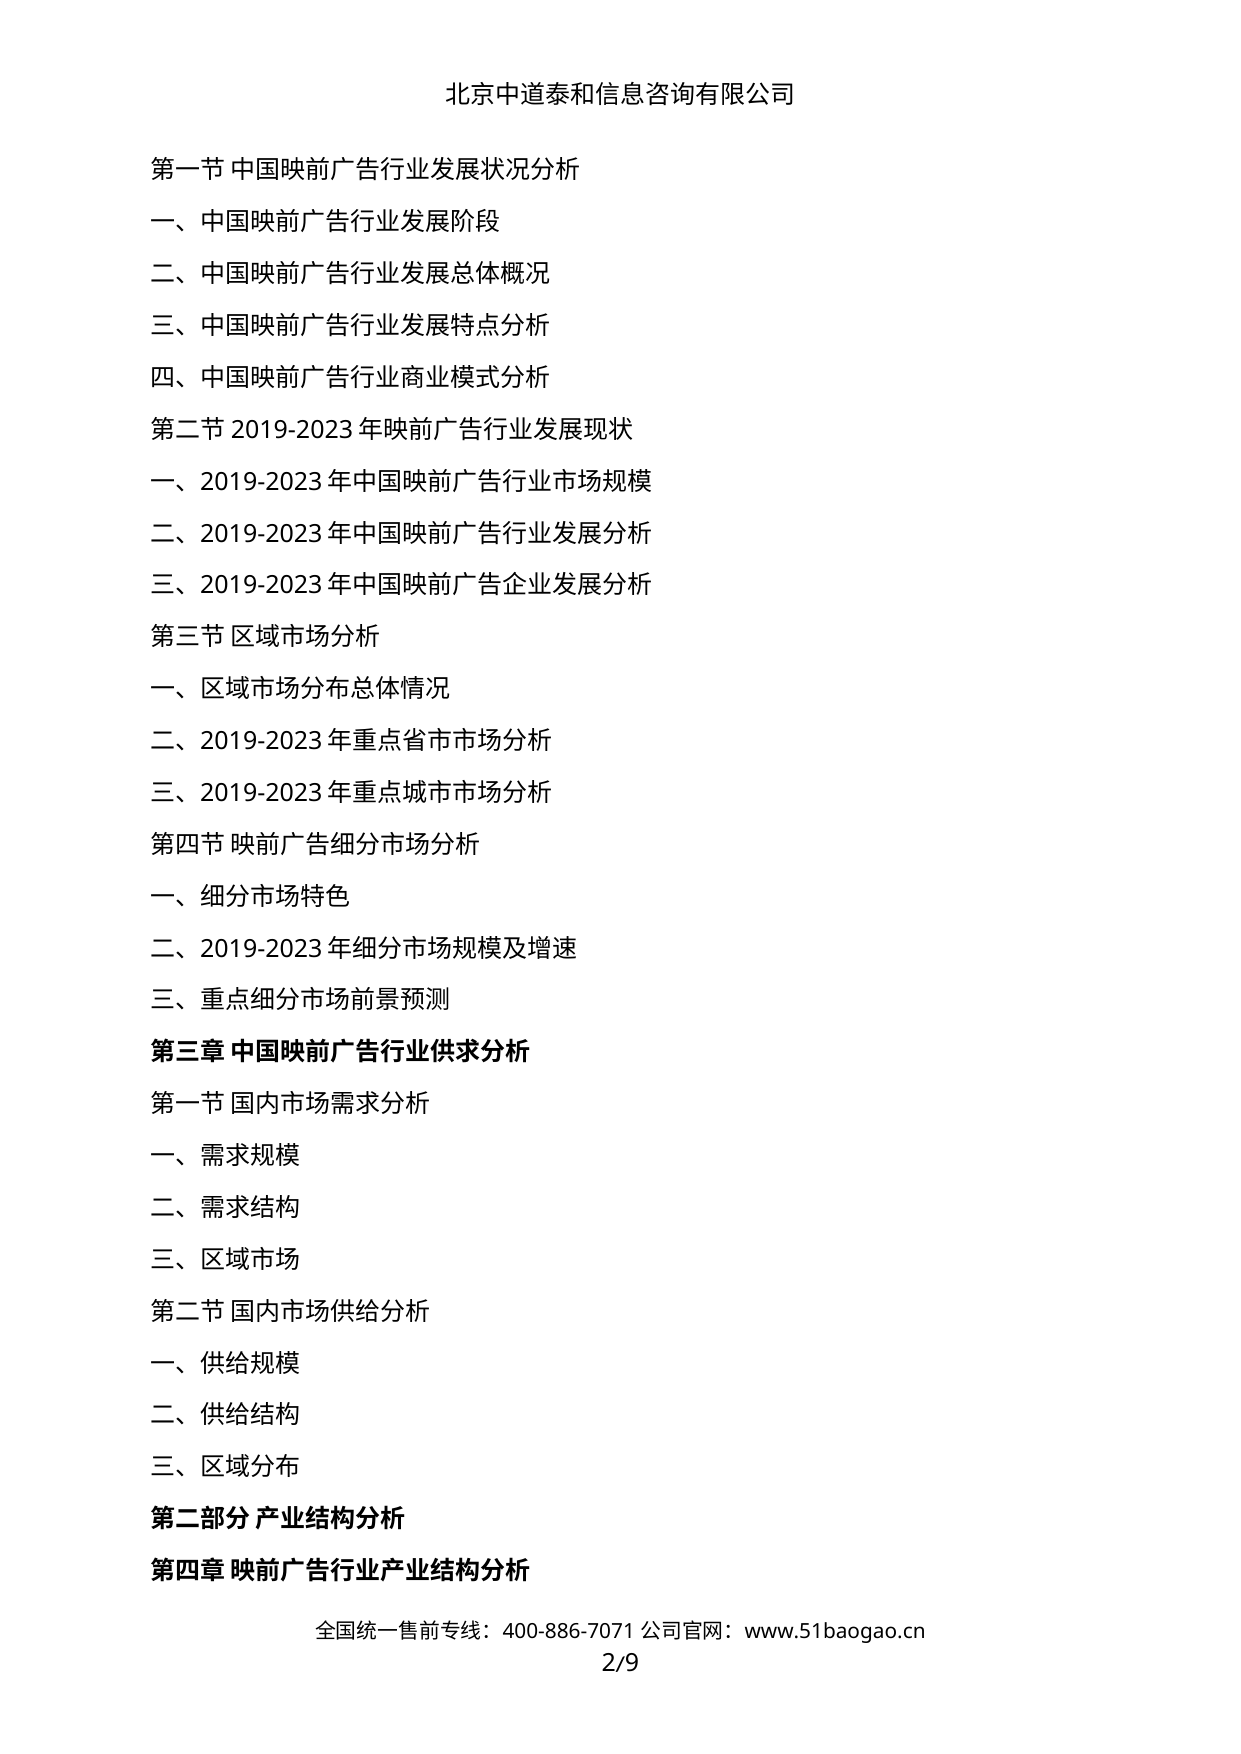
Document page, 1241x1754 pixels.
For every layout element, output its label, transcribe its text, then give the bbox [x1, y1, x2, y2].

text 第四章 映前广告行业产业结构分析 [150, 1551, 1090, 1587]
text 三、2019-2023年重点城市市场分析 [150, 772, 1090, 809]
text 二、中国映前广告行业发展总体概况 [150, 254, 1090, 290]
text 二、2019-2023年细分市场规模及增速 [150, 928, 1090, 964]
text 一、需求规模 [150, 1136, 1090, 1172]
text 第三节 区域市场分析 [150, 617, 1090, 653]
text 三、区域分布 [150, 1447, 1090, 1483]
text 一、中国映前广告行业发展阶段 [150, 202, 1090, 238]
text 一、细分市场特色 [150, 876, 1090, 912]
text 第一节 中国映前广告行业发展状况分析 [150, 150, 1090, 186]
text 第二部分 产业结构分析 [150, 1499, 1090, 1535]
text 三、中国映前广告行业发展特点分析 [150, 306, 1090, 342]
text 第二节 国内市场供给分析 [150, 1291, 1090, 1327]
text 第二节 2019-2023年映前广告行业发展现状 [150, 409, 1090, 446]
text 第三章 中国映前广告行业供求分析 [150, 1032, 1090, 1068]
text 三、区域市场 [150, 1239, 1090, 1276]
text 三、重点细分市场前景预测 [150, 980, 1090, 1016]
text 二、供给结构 [150, 1395, 1090, 1431]
text 一、供给规模 [150, 1343, 1090, 1379]
text 第四节 映前广告细分市场分析 [150, 824, 1090, 861]
text 一、区域市场分布总体情况 [150, 669, 1090, 705]
text 三、2019-2023年中国映前广告企业发展分析 [150, 565, 1090, 601]
text 一、2019-2023年中国映前广告行业市场规模 [150, 461, 1090, 497]
text 二、2019-2023年重点省市市场分析 [150, 721, 1090, 757]
text 第一节 国内市场需求分析 [150, 1084, 1090, 1120]
text 二、需求结构 [150, 1187, 1090, 1224]
text 二、2019-2023年中国映前广告行业发展分析 [150, 513, 1090, 549]
text 四、中国映前广告行业商业模式分析 [150, 357, 1090, 394]
